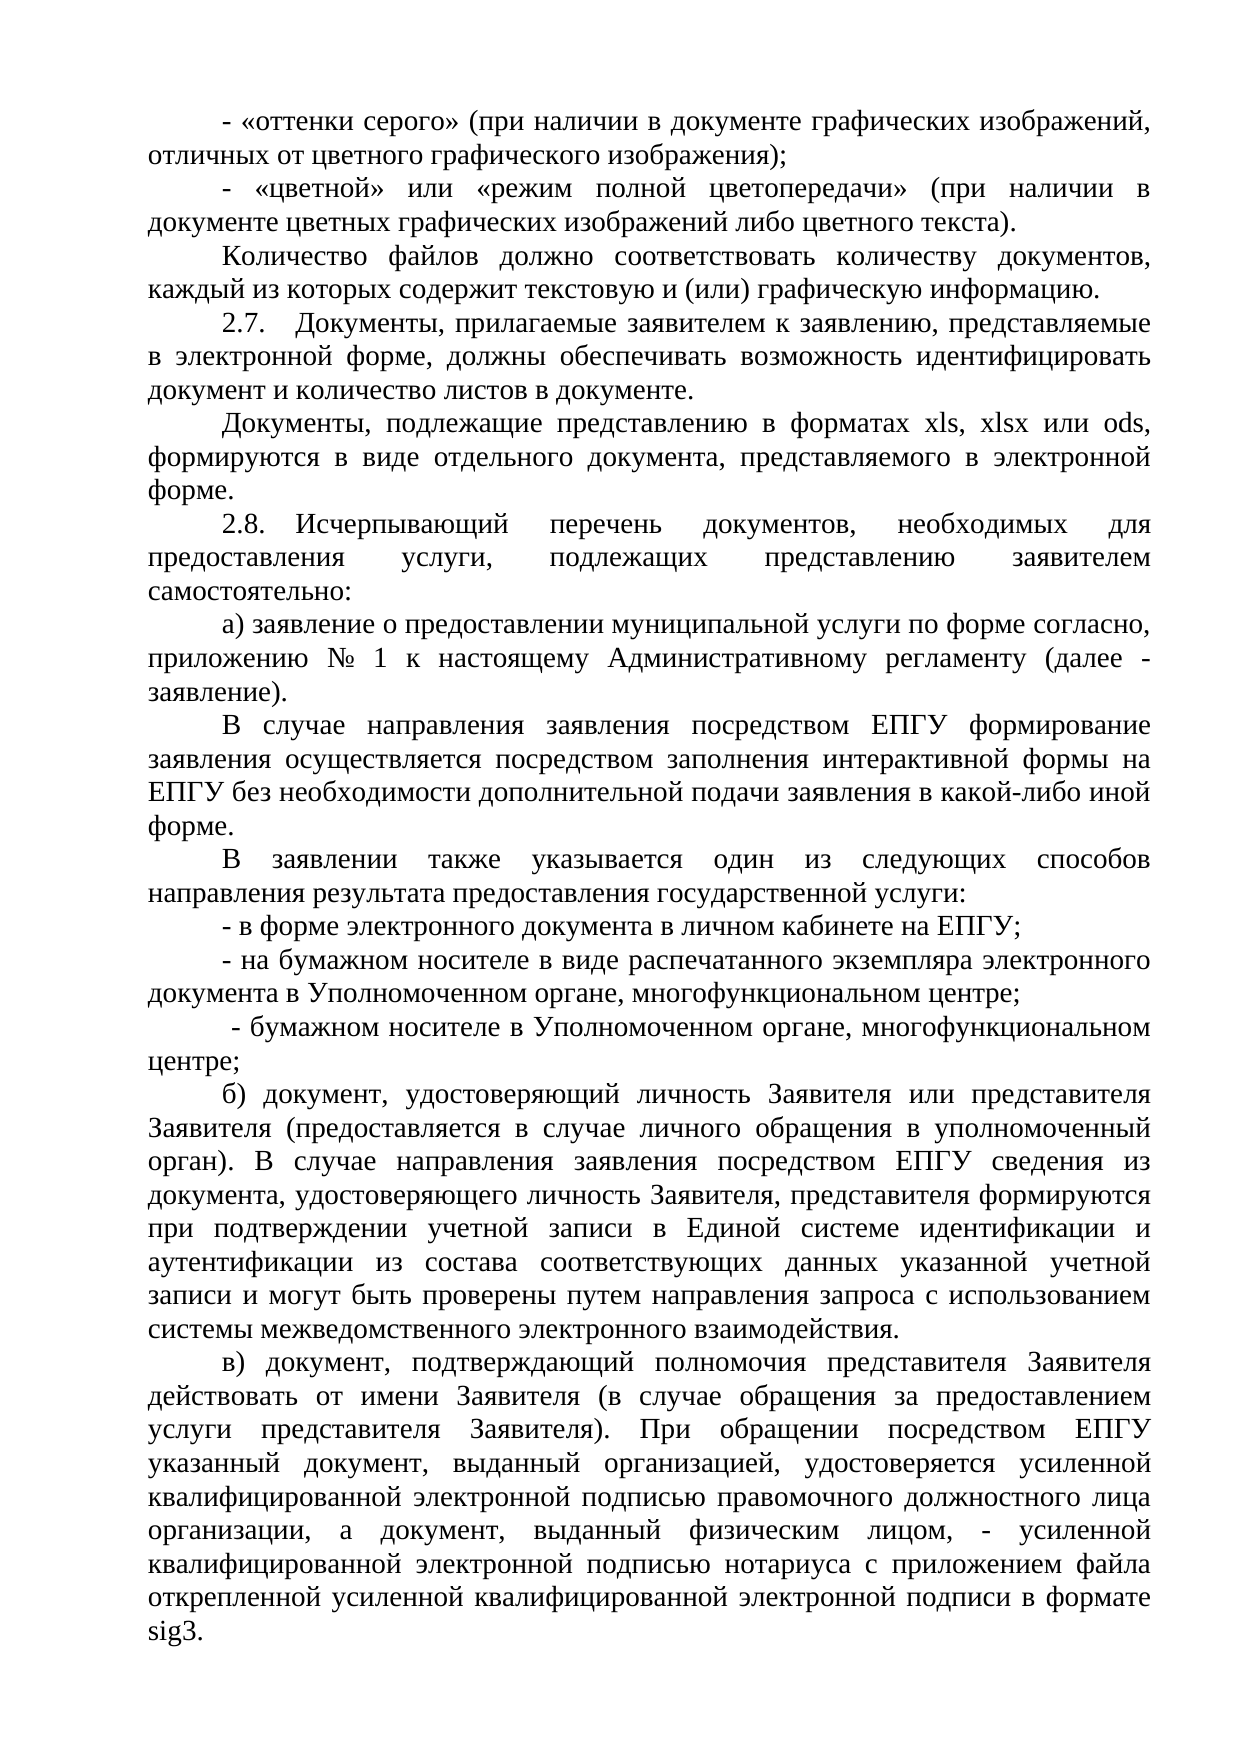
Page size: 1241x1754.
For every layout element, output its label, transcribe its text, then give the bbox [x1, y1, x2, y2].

text Документы, подлежащие представлению в форматах xls, xlsx или ods, формируются в виде отдельного документа, представляемого в электронной форме. [148, 405, 1152, 506]
text В случае направления заявления посредством ЕПГУ формирование заявления осуществляется посредством заполнения интерактивной формы на ЕПГУ без необходимости дополнительной подачи заявления в какой-либо иной форме. [148, 707, 1152, 841]
text а) заявление о предоставлении муниципальной услуги по форме согласно, приложению № 1 к настоящему Административному регламенту (далее - заявление). [148, 607, 1152, 707]
text - в форме электронного документа в личном кабинете на ЕПГУ; [148, 908, 1152, 942]
text б) документ, удостоверяющий личность Заявителя или представителя Заявителя (предоставляется в случае личного обращения в уполномоченный орган). В случае направления заявления посредством ЕПГУ сведения из документа, удостоверяющего личность Заявителя, представителя формируются при подтверждении учетной записи в Единой системе идентификации и аутентификации из состава соответствующих данных указанной учетной записи и могут быть проверены путем направления запроса с использованием системы межведомственного электронного взаимодействия. [148, 1076, 1152, 1344]
text - «оттенки серого» (при наличии в документе графических изображений, отличных от цветного графического изображения); [148, 103, 1152, 171]
text в) документ, подтверждающий полномочия представителя Заявителя действовать от имени Заявителя (в случае обращения за предоставлением услуги представителя Заявителя). При обращении посредством ЕПГУ указанный документ, выданный организацией, удостоверяется усиленной квалифицированной электронной подписью правомочного должностного лица организации, а документ, выданный физическим лицом, - усиленной квалифицированной электронной подписью нотариуса с приложением файла открепленной усиленной квалифицированной электронной подписи в формате sig3. [148, 1344, 1152, 1646]
text 2.7. Документы, прилагаемые заявителем к заявлению, представляемые в электронной форме, должны обеспечивать возможность идентифицировать документ и количество листов в документе. [148, 305, 1152, 405]
text - «цветной» или «режим полной цветопередачи» (при наличии в документе цветных графических изображений либо цветного текста). [148, 171, 1152, 238]
text - на бумажном носителе в виде распечатанного экземпляра электронного документа в Уполномоченном органе, многофункциональном центре; [148, 942, 1152, 1009]
text 2.8. Исчерпывающий перечень документов, необходимых для предоставления услуги, подлежащих представлению заявителем самостоятельно: [148, 506, 1152, 607]
text В заявлении также указывается один из следующих способов направления результата предоставления государственной услуги: [148, 841, 1152, 908]
text - бумажном носителе в Уполномоченном органе, многофункциональном центре; [148, 1009, 1152, 1076]
text Количество файлов должно соответствовать количеству документов, каждый из которых содержит текстовую и (или) графическую информацию. [148, 238, 1152, 305]
